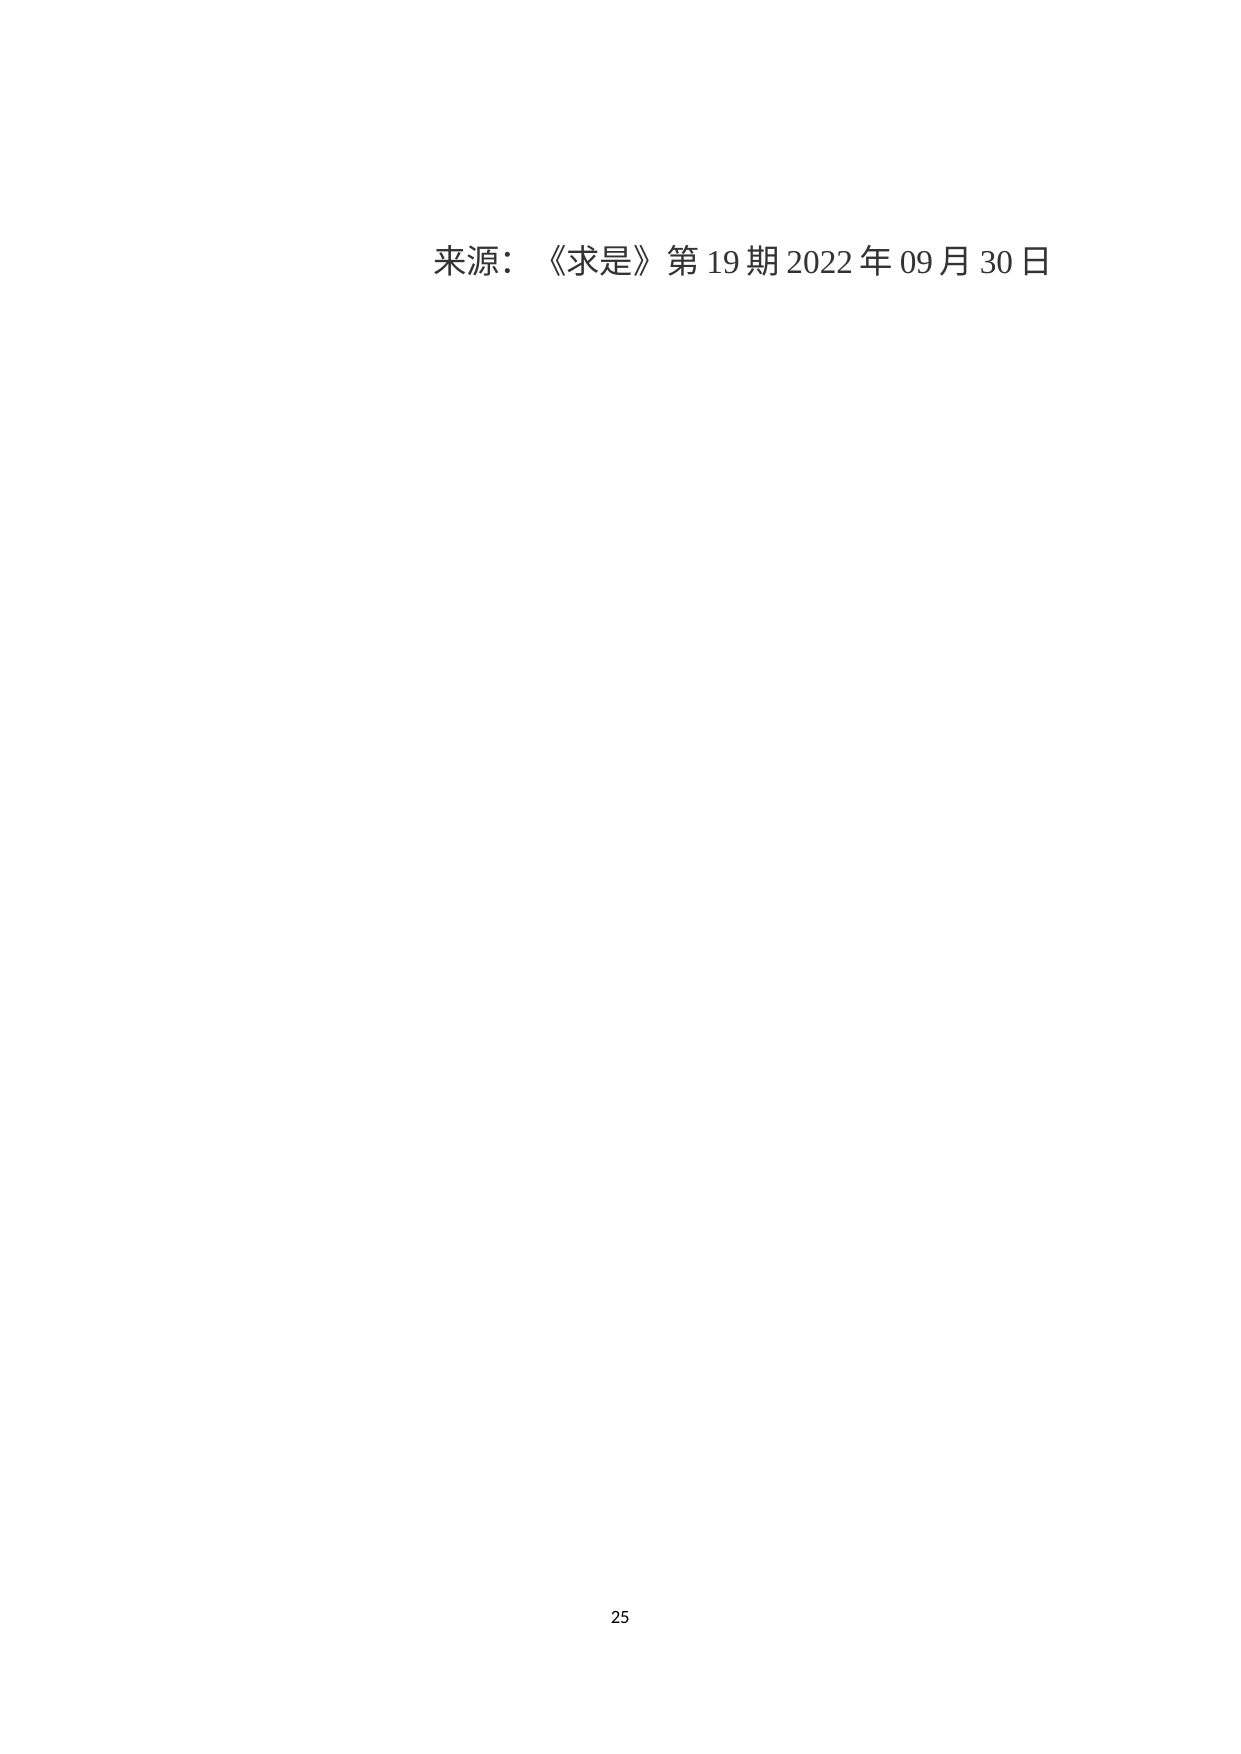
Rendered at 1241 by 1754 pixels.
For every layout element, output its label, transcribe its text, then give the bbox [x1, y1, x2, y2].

text 来源：《求是》第19期2022年09月30日 [187, 227, 1053, 292]
